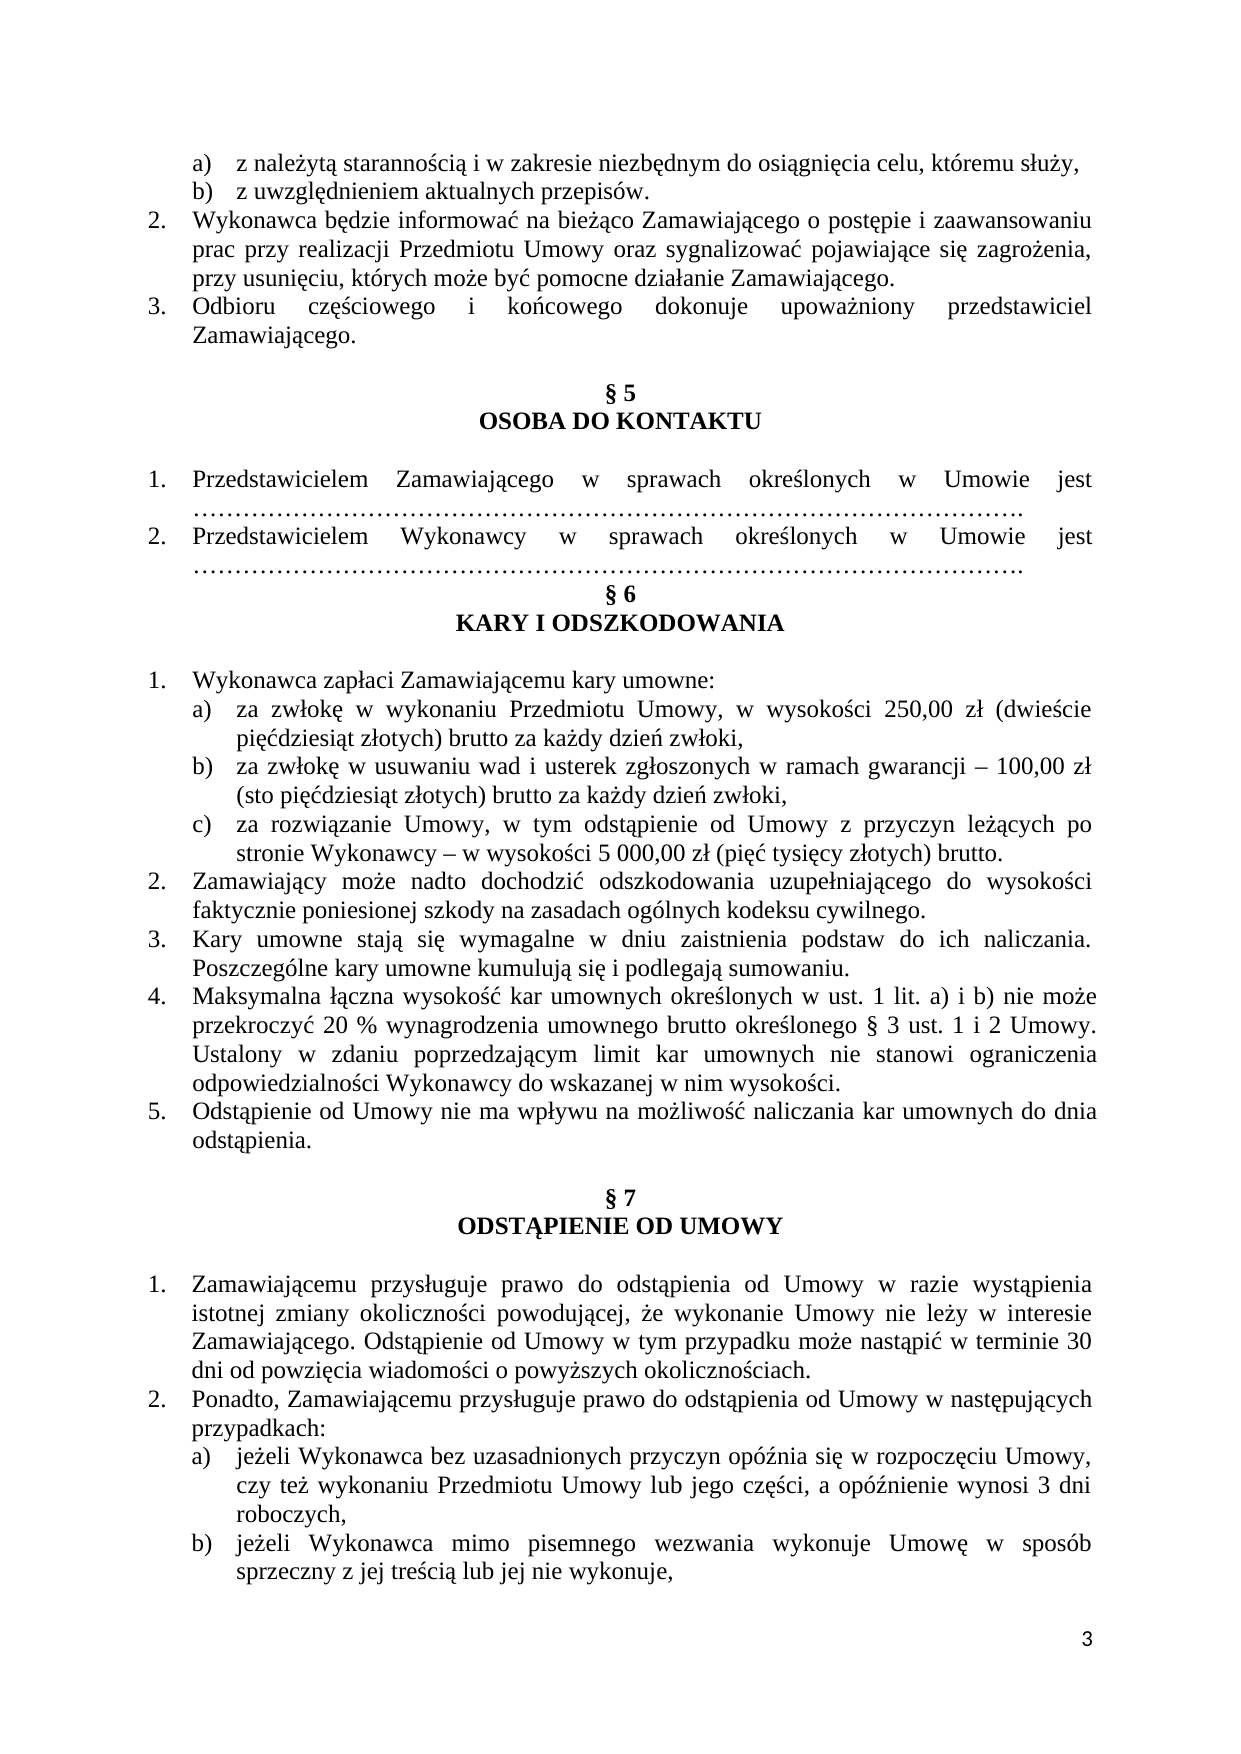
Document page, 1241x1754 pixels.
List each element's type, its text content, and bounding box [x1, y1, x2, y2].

list za zwłokę w usuwaniu wad i usterek zgłoszonych w ramach gwarancji – 100,00 zł (sto pięćdziesiąt złotych) brutto za każdy dzień zwłoki, [192, 751, 1093, 809]
text ODSTĄPIENIE OD UMOWY [148, 1211, 1093, 1240]
list jeżeli Wykonawca bez uzasadnionych przyczyn opóźnia się w rozpoczęciu Umowy, czy też wykonaniu Przedmiotu Umowy lub jego części, a opóźnienie wynosi 3 dni roboczych, [191, 1441, 1093, 1528]
text § 5 [148, 378, 1093, 406]
text 2. Wykonawca będzie informować na bieżąco Zamawiającego o postępie i zaawansowaniu prac przy realizacji Przedmiotu Umowy oraz sygnalizować pojawiające się zagrożenia, przy usunięciu, których może być pomocne działanie Zamawiającego. [148, 205, 1093, 291]
list Odstąpienie od Umowy nie ma wpływu na możliwość naliczania kar umownych do dnia odstąpienia. [148, 1096, 1098, 1154]
list za zwłokę w wykonaniu Przedmiotu Umowy, w wysokości 250,00 zł (dwieście pięćdziesiąt złotych) brutto za każdy dzień zwłoki, [192, 694, 1093, 751]
list Przedstawicielem Wykonawcy w sprawach określonych w Umowie jest ………………………………………………………………………………………. [148, 521, 1093, 579]
list Ponadto, Zamawiającemu przysługuje prawo do odstąpienia od Umowy w następujących przypadkach: [148, 1384, 1093, 1441]
list Maksymalna łączna wysokość kar umownych określonych w ust. 1 lit. a) i b) nie może przekroczyć 20 % wynagrodzenia umownego brutto określonego § 3 ust. 1 i 2 Umowy. Ustalony w zdaniu poprzedzającym limit kar umownych nie stanowi ograniczenia odpowiedzialności Wykonawcy do wskazanej w nim wysokości. [148, 981, 1098, 1096]
text § 7 [148, 1183, 1093, 1211]
list Zamawiającemu przysługuje prawo do odstąpienia od Umowy w razie wystąpienia istotnej zmiany okoliczności powodującej, że wykonanie Umowy nie leży w interesie Zamawiającego. Odstąpienie od Umowy w tym przypadku może nastąpić w terminie 30 dni od powzięcia wiadomości o powyższych okolicznościach. [148, 1269, 1093, 1384]
text 3. Odbioru częściowego i końcowego dokonuje upoważniony przedstawiciel Zamawiającego. [148, 291, 1093, 349]
list Kary umowne stają się wymagalne w dniu zaistnienia podstaw do ich naliczania. Poszczególne kary umowne kumulują się i podlegają sumowaniu. [148, 924, 1093, 981]
list za rozwiązanie Umowy, w tym odstąpienie od Umowy z przyczyn leżących po stronie Wykonawcy – w wysokości 5 000,00 zł (pięć tysięcy złotych) brutto. [192, 809, 1093, 866]
text KARY I ODSZKODOWANIA [148, 608, 1093, 636]
list Zamawiający może nadto dochodzić odszkodowania uzupełniającego do wysokości faktycznie poniesionej szkody na zasadach ogólnych kodeksu cywilnego. [148, 866, 1093, 924]
text § 6 [148, 579, 1093, 608]
list Wykonawca zapłaci Zamawiającemu kary umowne: [148, 665, 1093, 694]
list jeżeli Wykonawca mimo pisemnego wezwania wykonuje Umowę w sposób sprzeczny z jej treścią lub jej nie wykonuje, [191, 1528, 1093, 1585]
list z uwzględnieniem aktualnych przepisów. [192, 176, 1093, 205]
text OSOBA DO KONTAKTU [148, 406, 1093, 435]
list Przedstawicielem Zamawiającego w sprawach określonych w Umowie jest ………………………………………………………………………………………. [148, 464, 1093, 521]
list z należytą starannością i w zakresie niezbędnym do osiągnięcia celu, któremu służy, [192, 148, 1093, 176]
